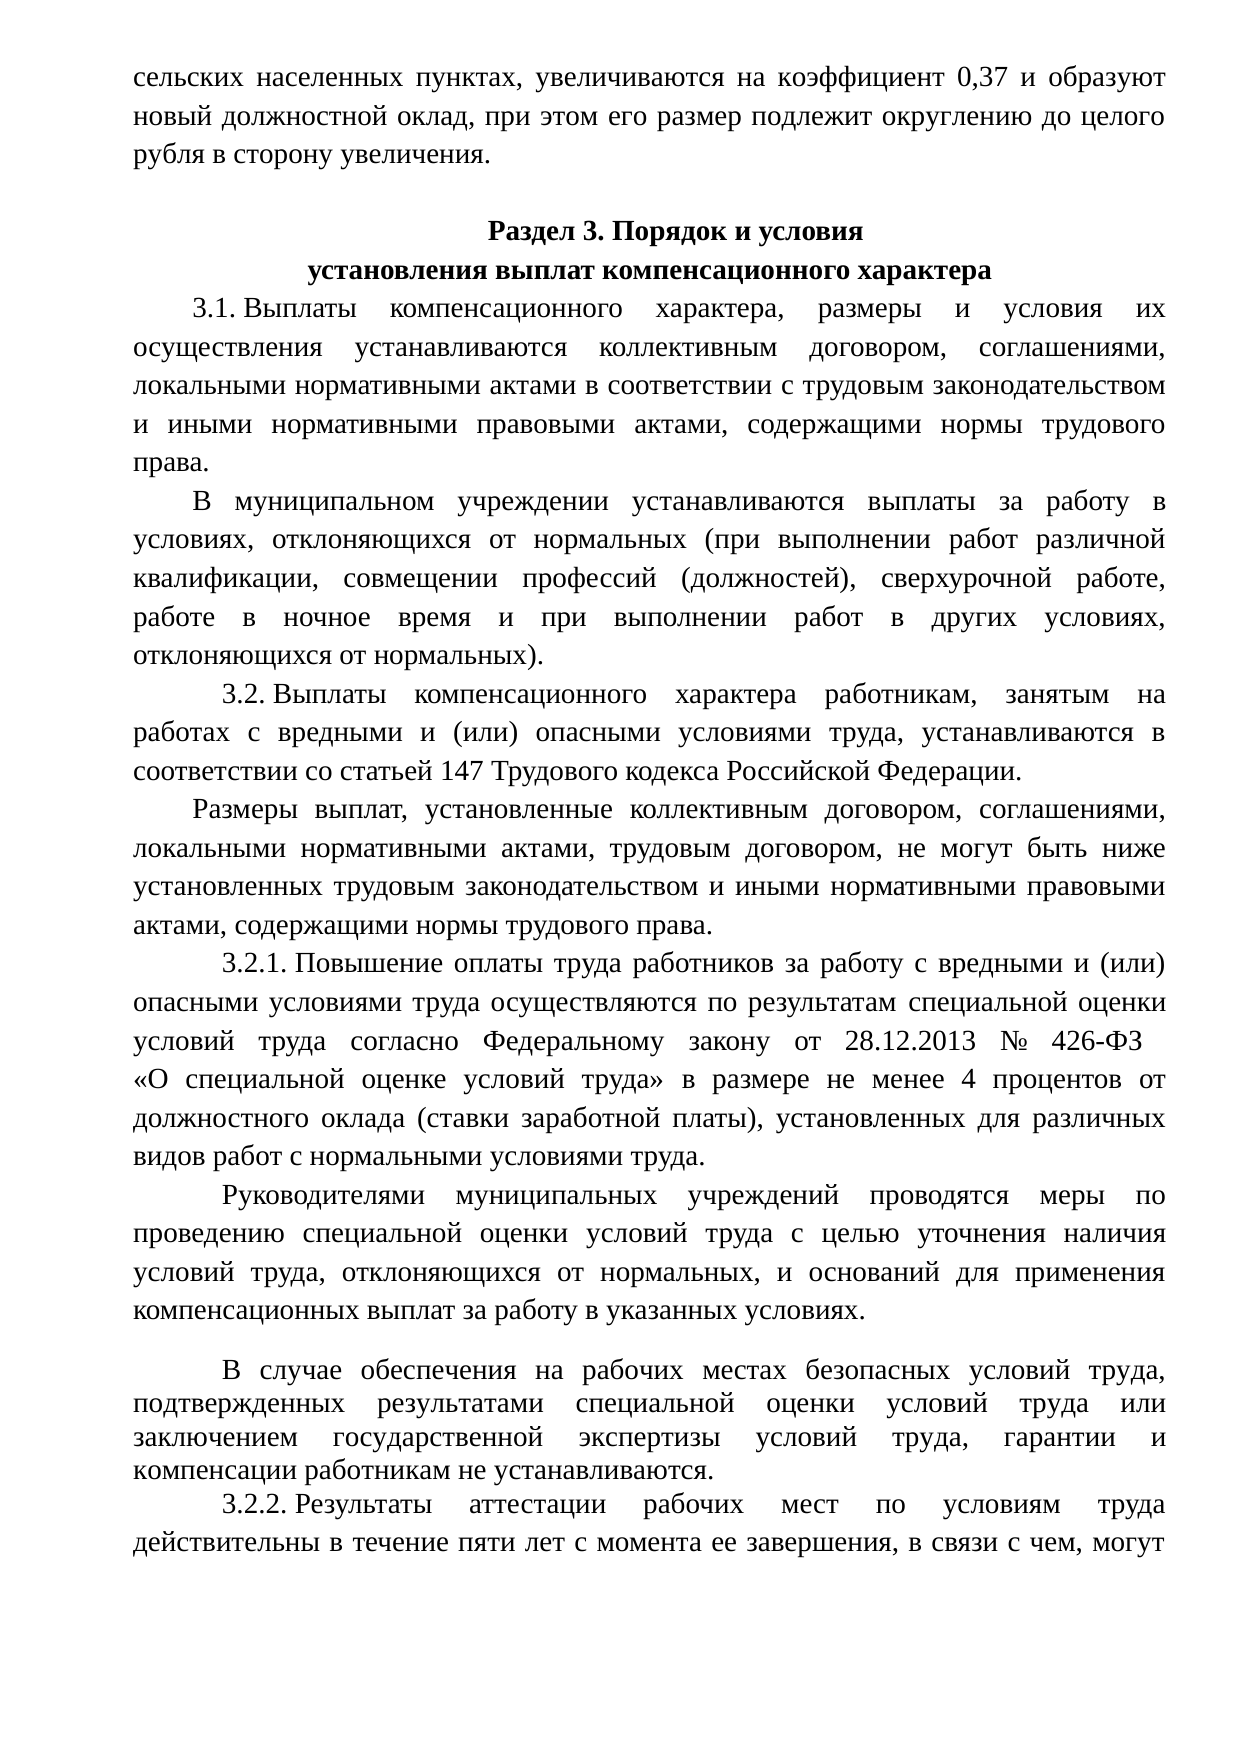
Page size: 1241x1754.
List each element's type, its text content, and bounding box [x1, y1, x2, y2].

text В муниципальном учреждении устанавливаются выплаты за работу в условиях, отклоняющихся от нормальных (при выполнении работ различной квалификации, совмещении профессий (должностей), сверхурочной работе, работе в ночное время и при выполнении работ в других условиях, отклоняющихся от нормальных). [133, 483, 1167, 671]
text 3.1. Выплаты компенсационного характера, размеры и условия их осуществления устанавливаются коллективным договором, соглашениями, локальными нормативными актами в соответствии с трудовым законодательством и иными нормативными правовыми актами, содержащими нормы трудового права. [133, 290, 1167, 478]
text 3.2. Выплаты компенсационного характера работникам, занятым на работах с вредными и (или) опасными условиями труда, устанавливаются в соответствии со статьей 147 Трудового кодекса Российской Федерации. [133, 676, 1167, 786]
text Размеры выплат, установленные коллективным договором, соглашениями, локальными нормативными актами, трудовым договором, не могут быть ниже установленных трудовым законодательством и иными нормативными правовыми актами, содержащими нормы трудового права. [133, 791, 1167, 941]
text В случае обеспечения на рабочих местах безопасных условий труда, подтвержденных результатами специальной оценки условий труда или заключением государственной экспертизы условий труда, гарантии и компенсации работникам не устанавливаются. [133, 1352, 1167, 1486]
text Руководителями муниципальных учреждений проводятся меры по проведению специальной оценки условий труда с целью уточнения наличия условий труда, отклоняющихся от нормальных, и оснований для применения компенсационных выплат за работу в указанных условиях. [133, 1177, 1167, 1326]
text 3.2.1. Повышение оплаты труда работников за работу с вредными и (или) опасными условиями труда осуществляются по результатам специальной оценки условий труда согласно Федеральному закону от 28.12.2013 № 426-ФЗ «О специальной оценке условий труда» в размере не менее 4 процентов от должностного оклада (ставки заработной платы), установленных для различных видов работ с нормальными условиями труда. [133, 946, 1167, 1172]
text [133, 1486, 1167, 1558]
text Раздел 3. Порядок и условия установления выплат компенсационного характера [133, 213, 1167, 285]
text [133, 59, 1167, 170]
